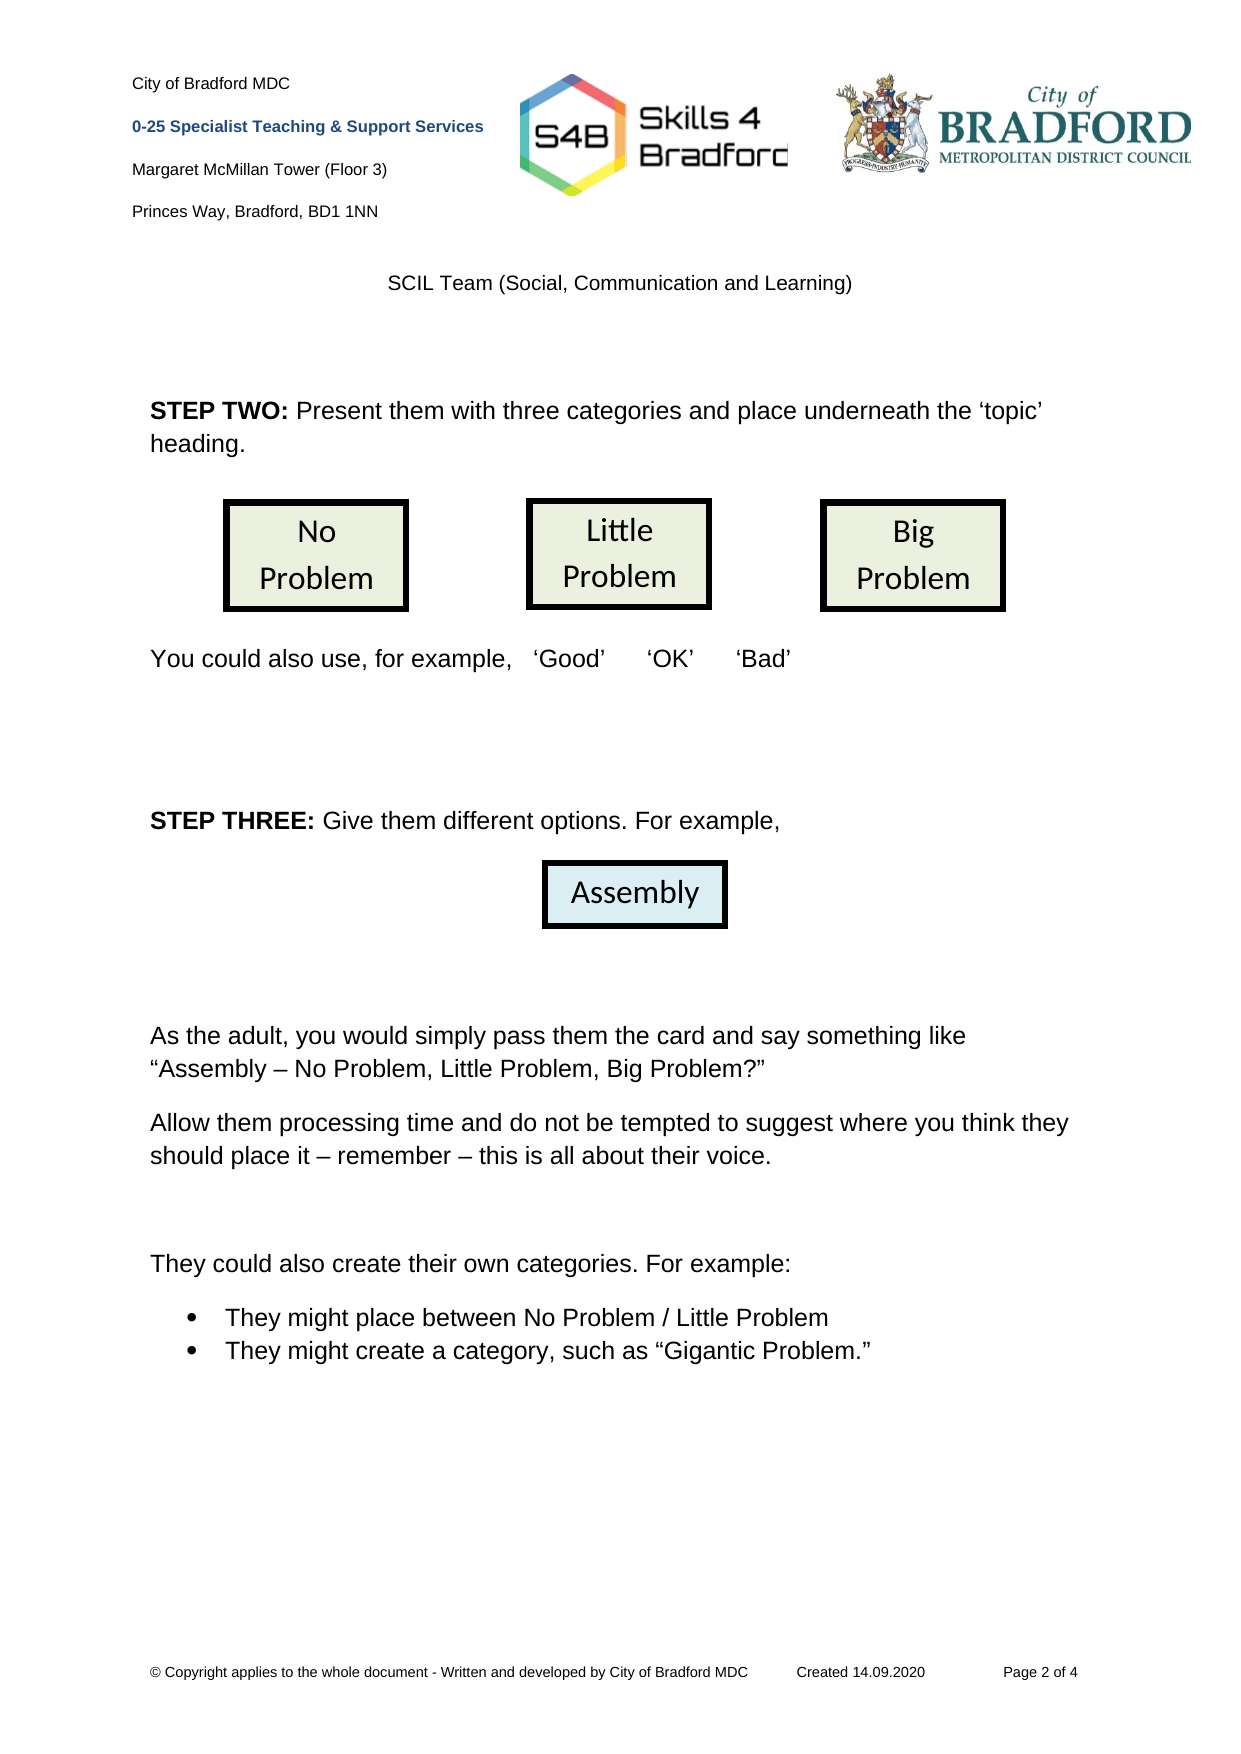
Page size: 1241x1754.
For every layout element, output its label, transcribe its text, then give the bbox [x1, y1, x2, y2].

list They might create a category, such as “Gigantic Problem.” [187, 1336, 1090, 1365]
picture [836, 73, 1191, 173]
text They could also create their own categories. For example: [150, 1249, 1090, 1278]
picture [518, 73, 787, 196]
list They might place between No Problem / Little Problem [187, 1303, 1090, 1332]
text Allow them processing time and do not be tempted to suggest where you think they should place it – remember – this is all about their voice. [150, 1108, 1090, 1170]
text As the adult, you would simply pass them the card and say something like “Assembly – No Problem, Little Problem, Big Problem?” [150, 1021, 1090, 1083]
text STEP TWO: Present them with three categories and place underneath the ‘topic’ heading. [150, 396, 1090, 458]
text You could also use, for example, ‘Good’ ‘OK’ ‘Bad’ [150, 644, 1090, 673]
text STEP THREE: Give them different options. For example, [150, 806, 1090, 834]
